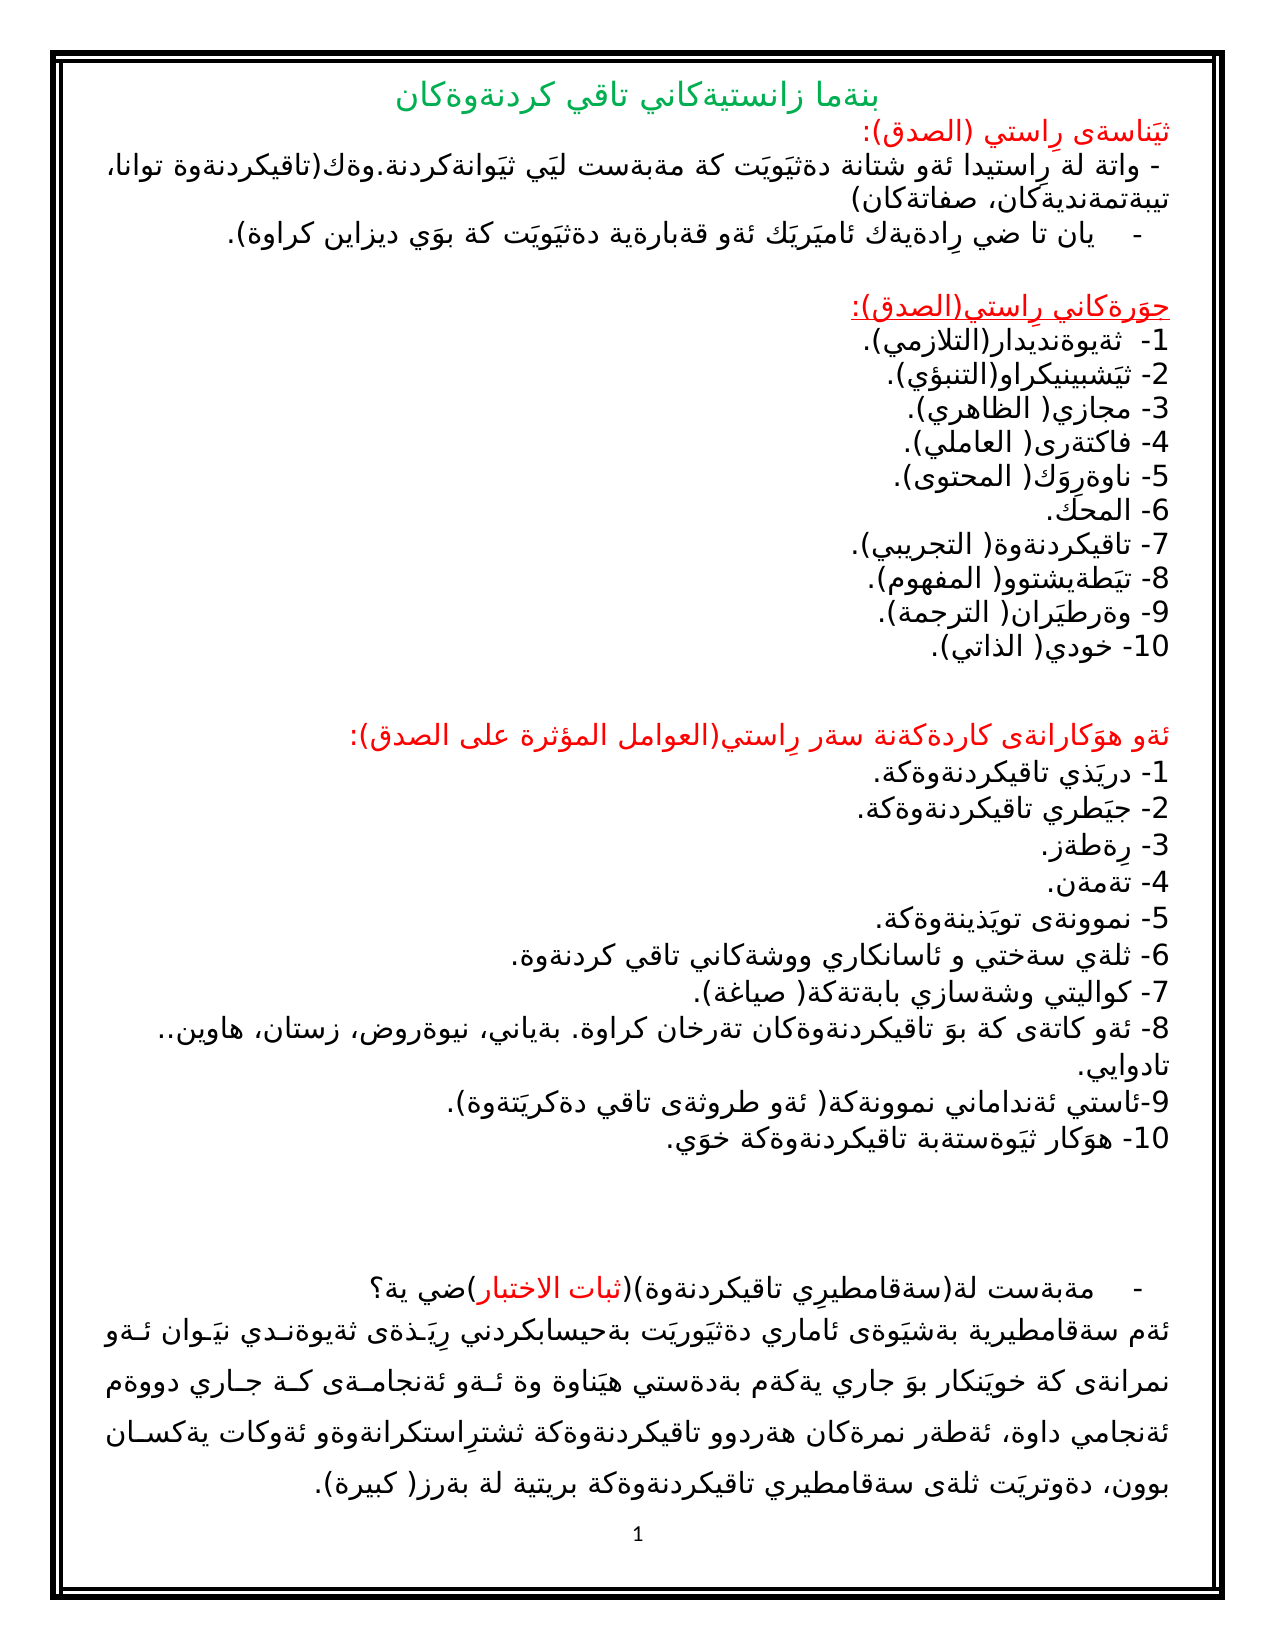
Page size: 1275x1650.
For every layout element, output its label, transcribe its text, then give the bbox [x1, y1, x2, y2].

text 5- ناوةرِوَك( المحتوى). [105, 459, 1170, 493]
text 6- المحك. [105, 493, 1170, 527]
text 3- مجازي( الظاهري). [105, 391, 1170, 425]
text جوَرةكاني رِاستي(الصدق): [105, 289, 1170, 323]
text بنةما زانستيةكاني تاقي كردنةوةكان [105, 75, 1170, 114]
text ثيَناسةى رِاستي (الصدق): [105, 114, 1170, 148]
text 10- خودي( الذاتي). [105, 629, 1170, 663]
list يان تا ضي رِادةيةك ئاميَريَك ئةو قةبارةية دةثيَويَت كة بوَي ديزاين كراوة). [105, 216, 1132, 250]
text 8- تيَطةيشتوو( المفهوم). [105, 561, 1170, 595]
text 2- ثيَشبينيكراو(التنبؤي). [105, 357, 1170, 391]
text - واتة لة رِاستيدا ئةو شتانة دةثيَويَت كة مةبةست ليَي ثيَوانةكردنة.وةك(تاقيكردنةوة توانا، تيبةتمةنديةكان، صفاتةكان) [105, 148, 1170, 216]
text ئةم سةقامطيرية بةشيَوةى ئاماري دةثيَوريَت بةحيسابكردني رِيَذةى ثةيوةندي نيَوان ئةو نمرانةى كة خويَنكار بوَ جاري يةكةم بةدةستي هيَناوة وة ئةو ئةنجامةى كة جاري دووةم ئةنجامي داوة، ئةطةر نمرةكان هةردوو تاقيكردنةوةكة ثشترِاستكرانةوةو ئةوكات يةكسان بوون، دةوتريَت ثلةى سةقامطيري تاقيكردنةوةكة بريتية لة بةرز( كبيرة). [105, 1313, 1170, 1500]
text ئةو هوَكارانةى كاردةكةنة سةر رِاستي(العوامل المؤثرة على الصدق): 1- دريَذي تاقيكردنةوةكة. 2- جيَطري تاقيكردنةوةكة. 3- رِةطةز. 4- تةمةن. 5- نموونةى تويَذينةوةكة. 6- ثلةي سةختي و ئاسانكاري ووشةكاني تاقي كردنةوة. 7- كواليتي وشةسازي بابةتةكة( صياغة). 8- ئةو كاتةى كة بوَ تاقيكردنةوةكان تةرخان كراوة. بةياني، نيوةروض، زستان، هاوين.. تادوايي. 9-ئاستي ئةنداماني نموونةكة( ئةو طروثةى تاقي دةكريَتةوة). 10- هوَكار ثيَوةستةبة تاقيكردنةوةكة خوَي. [105, 718, 1170, 1156]
text 9- وةرطيَران( الترجمة). [105, 595, 1170, 629]
text 7- تاقيكردنةوة( التجريبي). [105, 527, 1170, 561]
text 1- ثةيوةنديدار(التلازمي). [105, 323, 1170, 357]
list مةبةست لة(سةقامطيرِي تاقيكردنةوة)(ثبات الاختبار)ضي ية؟ [105, 1271, 1132, 1305]
text 4- فاكتةرى( العاملي). [105, 425, 1170, 459]
